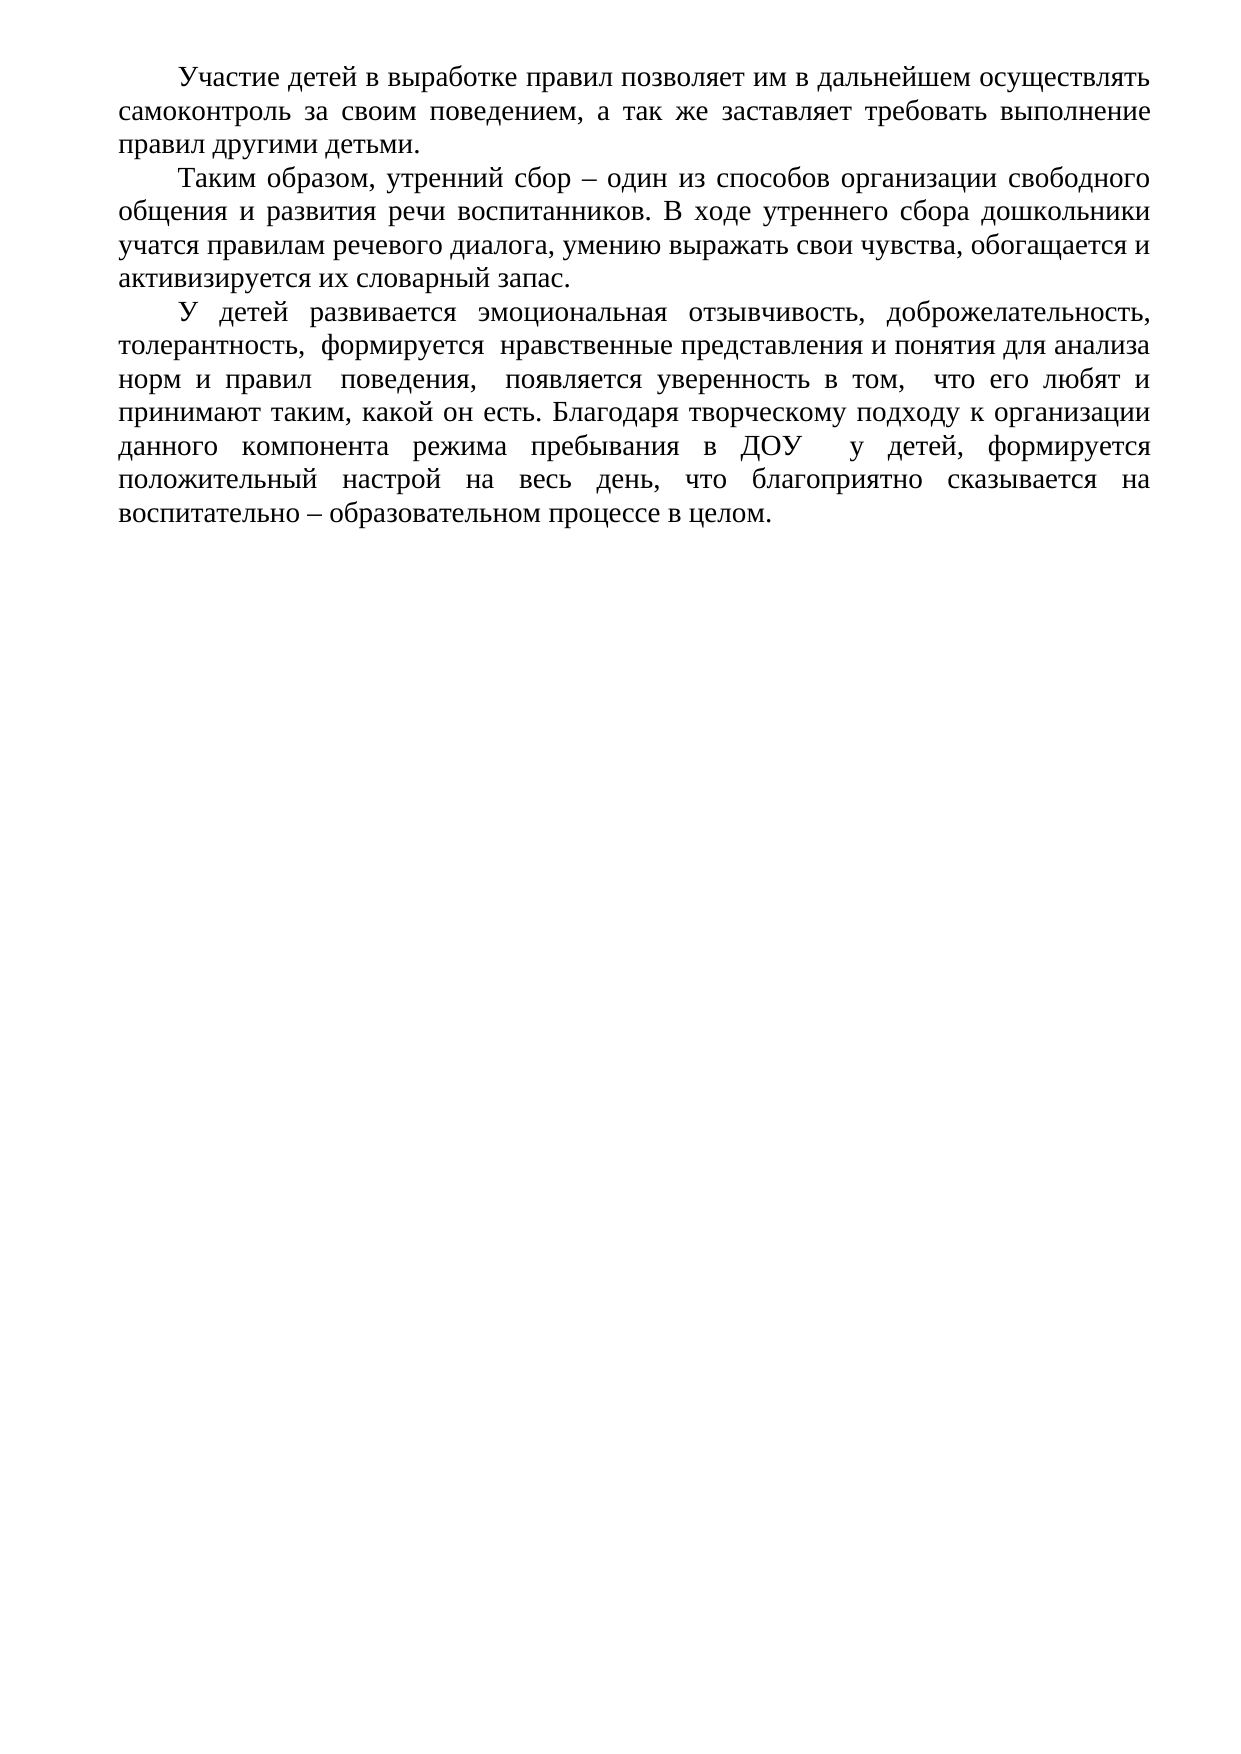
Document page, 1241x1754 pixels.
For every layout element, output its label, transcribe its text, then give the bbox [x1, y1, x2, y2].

text Участие детей в выработке правил позволяет им в дальнейшем осуществлять самоконтроль за своим поведением, а так же заставляет требовать выполнение правил другими детьми. [118, 59, 1152, 160]
text Таким образом, утренний сбор – один из способов организации свободного общения и развития речи воспитанников. В ходе утреннего сбора дошкольники учатся правилам речевого диалога, умению выражать свои чувства, обогащается и активизируется их словарный запас. [118, 160, 1152, 294]
text У детей развивается эмоциональная отзывчивость, доброжелательность, толерантность, формируется нравственные представления и понятия для анализа норм и правил поведения, появляется уверенность в том, что его любят и принимают таким, какой он есть. Благодаря творческому подходу к организации данного компонента режима пребывания в ДОУ у детей, формируется положительный настрой на весь день, что благоприятно сказывается на воспитательно – образовательном процессе в целом. [118, 294, 1152, 529]
